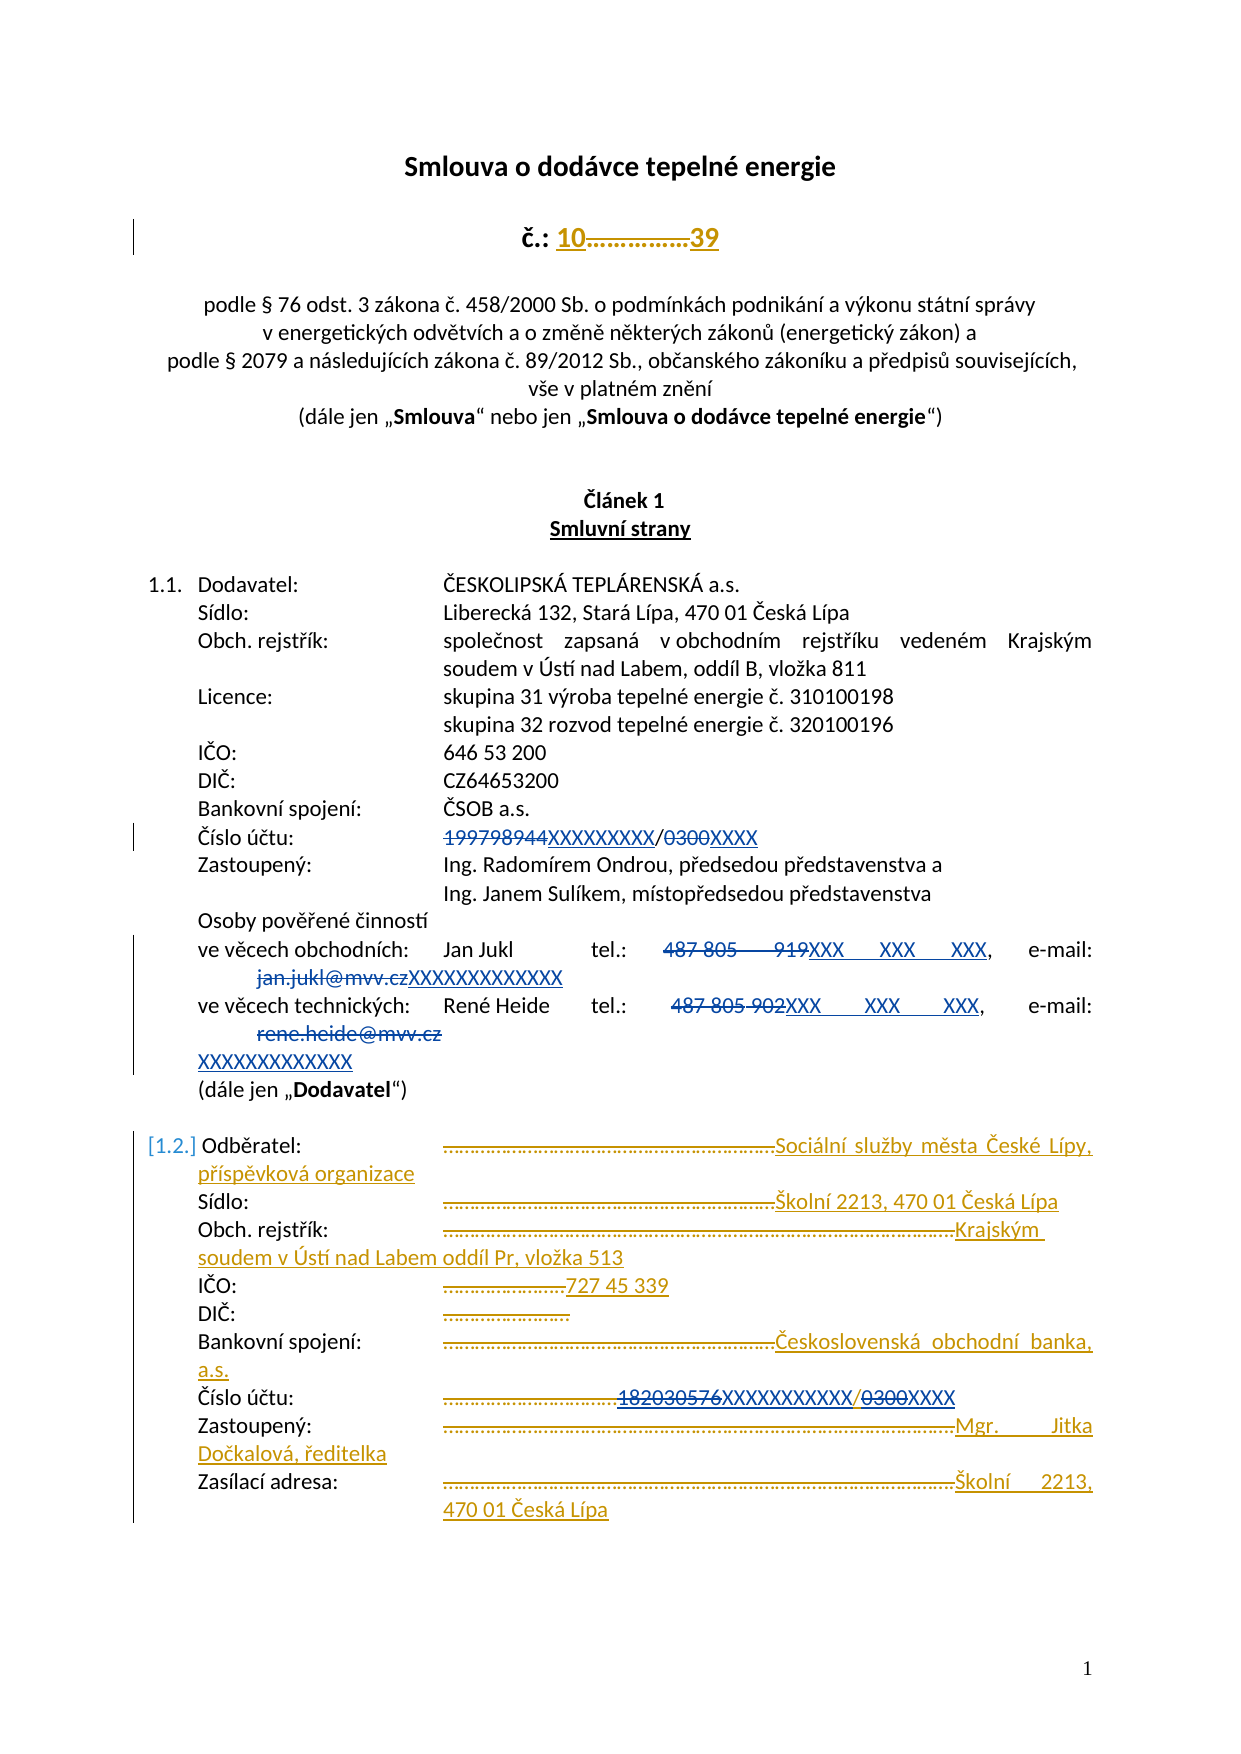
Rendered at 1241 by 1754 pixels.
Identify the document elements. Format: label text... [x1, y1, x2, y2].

text (dále jen „Smlouva“ nebo jen „Smlouva o dodávce tepelné energie“) [148, 402, 1093, 430]
text Smlouva o dodávce tepelné energie [148, 148, 1093, 183]
text Bankovní spojení: ČSOB a.s. [198, 794, 1093, 823]
text č.: [148, 219, 1093, 254]
text Licence: skupina 31 výroba tepelné energie č. 310100198 [198, 682, 1093, 711]
text Osoby pověřené činností [198, 907, 1093, 935]
text (dále jen „Dodavatel“) [198, 1075, 1093, 1103]
text Zasílací adresa: [198, 1467, 1093, 1523]
text Obch. rejstřík: [198, 1215, 1093, 1271]
subtitle IČO: [198, 1271, 1093, 1299]
list Dodavatel: ČESKOLIPSKÁ TEPLÁRENSKÁ a.s. [148, 570, 1093, 598]
text skupina 32 rozvod tepelné energie č. 320100196 [404, 711, 1093, 738]
text Bankovní spojení: [198, 1327, 1093, 1383]
text Obch. rejstřík: společnost zapsaná v obchodním rejstříku vedeném Krajským soudem v Ústí nad Labem, oddíl B, vložka 811 [198, 626, 1093, 682]
list Odběratel: [148, 1131, 1093, 1187]
text podle § 2079 a následujících zákona č. 89/2012 Sb., občanského zákoníku a předpisů souvisejících, vše v platném znění [148, 346, 1093, 402]
subtitle Smluvní strany [148, 514, 1093, 542]
text Číslo účtu: [198, 1383, 1093, 1411]
text Sídlo: [198, 1187, 1093, 1215]
text DIČ: [198, 1299, 1093, 1327]
text Sídlo: Liberecká 132, Stará Lípa, 470 01 Česká Lípa [198, 598, 1093, 626]
text Ing. Janem Sulíkem, místopředsedou představenstva [198, 879, 1093, 907]
text Zastoupený: [198, 1411, 1093, 1467]
text Zastoupený: Ing. Radomírem Ondrou, předsedou představenstva a [198, 851, 1093, 879]
text IČO: 646 53 200 [198, 738, 1093, 767]
text ve věcech technických: René Heide tel.: , e-mail: [198, 991, 1093, 1047]
text ve věcech obchodních: Jan Jukl tel.: , e-mail: [198, 935, 1093, 991]
text DIČ: CZ64653200 [198, 767, 1093, 794]
text Číslo účtu: / [198, 823, 1093, 851]
text podle § 76 odst. 3 zákona č. 458/2000 Sb. o podmínkách podnikání a výkonu státní správy v energetických odvětvích a o změně některých zákonů (energetický zákon) a [148, 290, 1093, 346]
